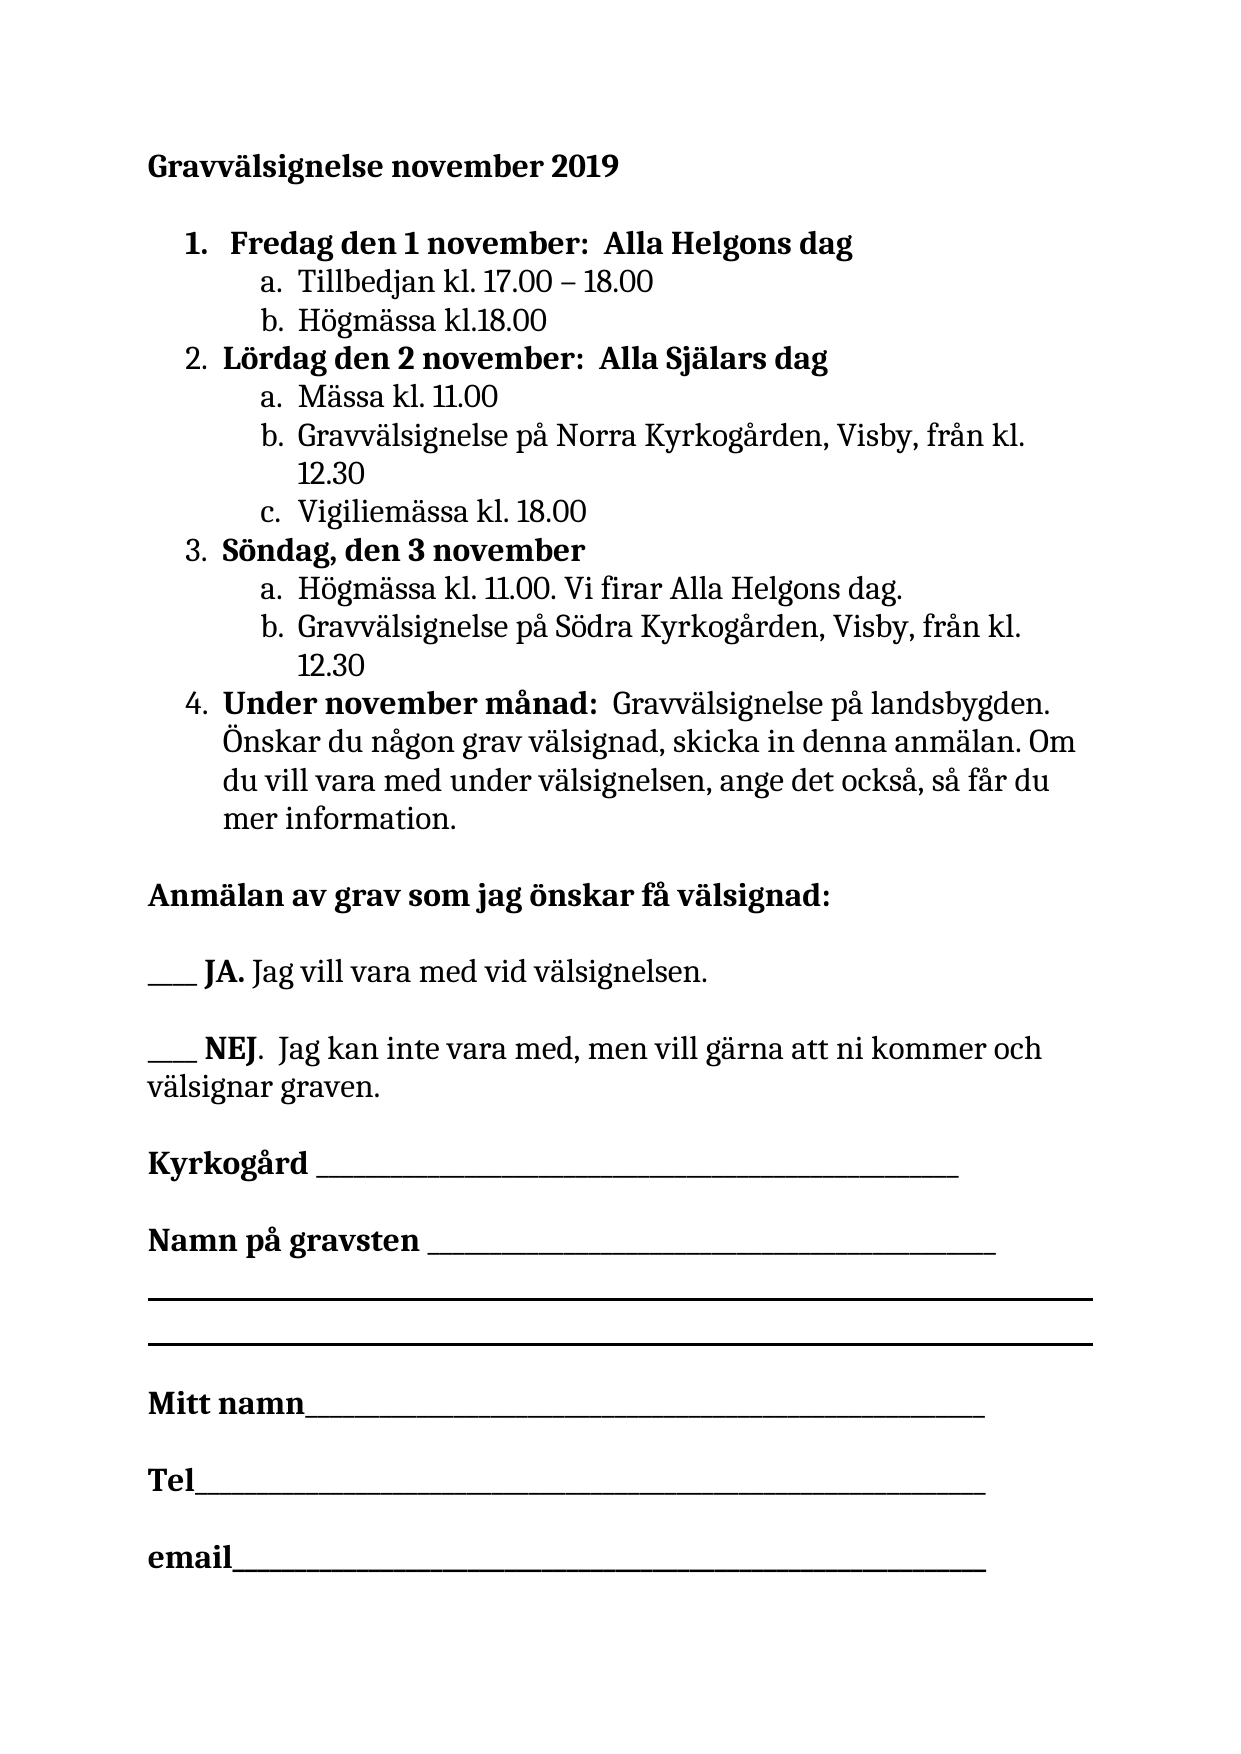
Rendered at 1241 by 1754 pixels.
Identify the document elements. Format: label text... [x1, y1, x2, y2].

list Lördag den 2 november: Alla Själars dag [185, 339, 1093, 378]
list Högmässa kl.18.00 [260, 301, 1093, 339]
text Gravvälsignelse november 2019 [148, 148, 1093, 186]
text Anmälan av grav som jag önskar få välsignad: [148, 876, 1093, 914]
list Högmässa kl. 11.00. Vi firar Alla Helgons dag. [260, 569, 1093, 608]
list Gravvälsignelse på Norra Kyrkogården, Visby, från kl. 12.30 [260, 416, 1093, 493]
list Vigiliemässa kl. 18.00 [260, 493, 1093, 531]
list Söndag, den 3 november [185, 531, 1093, 569]
text email_____________________________________________________________ [148, 1538, 1093, 1576]
list Fredag den 1 november: Alla Helgons dag [185, 224, 1093, 263]
list Under november månad: Gravvälsignelse på landsbygden. Önskar du någon grav välsignad, skicka in denna anmälan. Om du vill vara med under välsignelsen, ange det också, så får du mer information. [185, 684, 1093, 838]
text Kyrkogård ____________________________________________________ [148, 1144, 1093, 1183]
text Tel________________________________________________________________ [148, 1461, 1093, 1500]
text Namn på gravsten ______________________________________________ [148, 1221, 1093, 1259]
list Mässa kl. 11.00 [260, 378, 1093, 416]
text Mitt namn_______________________________________________________ [148, 1385, 1093, 1423]
text ____ NEJ. Jag kan inte vara med, men vill gärna att ni kommer och välsignar graven. [148, 1029, 1093, 1106]
list Tillbedjan kl. 17.00 – 18.00 [260, 263, 1093, 301]
list Gravvälsignelse på Södra Kyrkogården, Visby, från kl. 12.30 [260, 608, 1093, 684]
text ____ JA. Jag vill vara med vid välsignelsen. [148, 953, 1093, 991]
